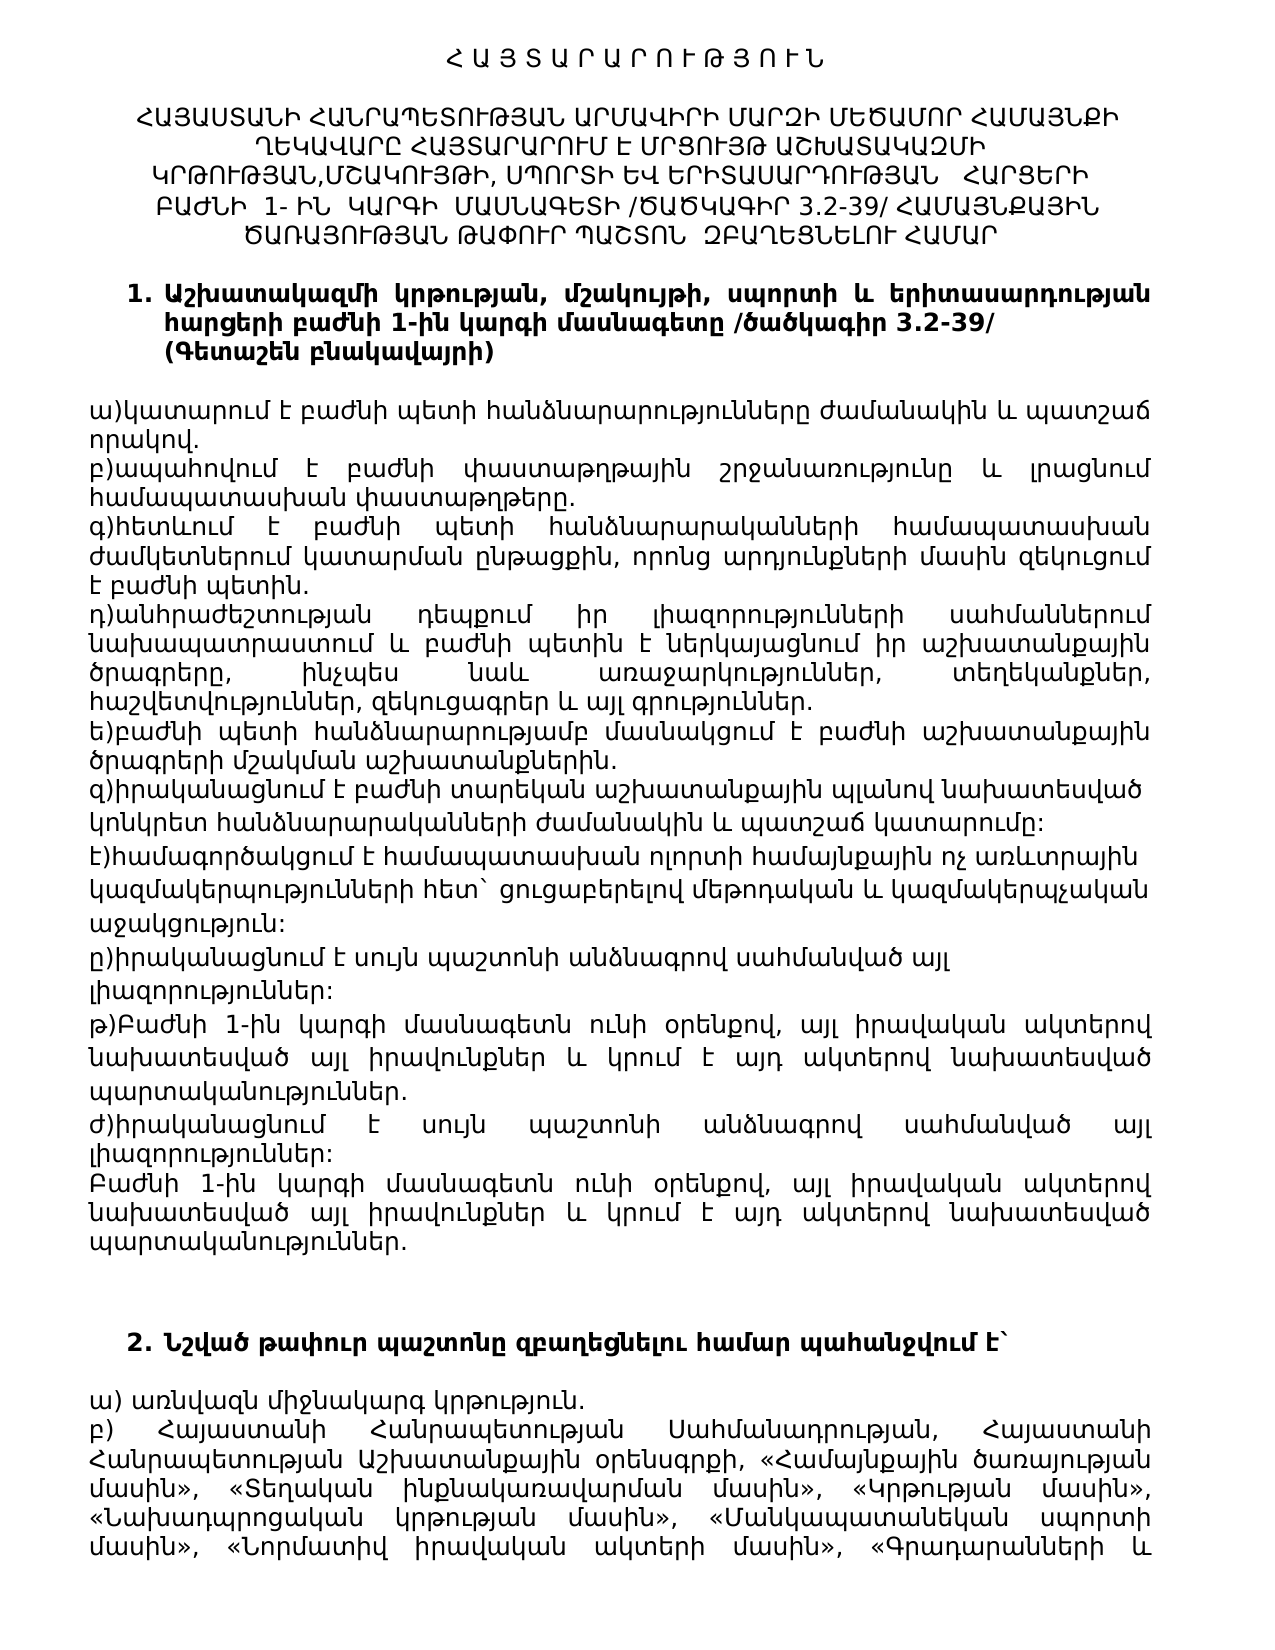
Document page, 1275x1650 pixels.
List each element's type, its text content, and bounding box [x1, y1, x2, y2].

text ԲԱԺՆԻ 1- ԻՆ ԿԱՐԳԻ ՄԱՍՆԱԳԵՏԻ /ԾԱԾԿԱԳԻՐ 3․2-39/ ՀԱՄԱՅՆՔԱՅԻՆ ԾԱՌԱՅՈՒԹՅԱՆ ԹԱՓՈՒՐ ՊԱՇՏՈՆ ԶԲԱՂԵՑՆԵԼՈՒ ՀԱՄԱՐ [89, 190, 1152, 250]
list Աշխատակազմի կրթության, մշակույթի, սպորտի և երիտասարդության հարցերի բաժնի 1-ին կարգի մասնագետը /ծածկագիր 3.2-39/ [126, 279, 1152, 338]
text գ)հետևում է բաժնի պետի հանձնարարականների համապատասխան ժամկետներում կատարման ընթացքին, որոնց արդյունքների մասին զեկուցում է բաժնի պետին. [89, 513, 1152, 600]
list (Գետաշեն բնակավայրի) [164, 338, 1152, 367]
list Նշված թափուր պաշտոնը զբաղեցնելու համար պահանջվում է` [126, 1328, 1153, 1357]
text ա)կատարում է բաժնի պետի հանձնարարությունները ժամանակին և պատշաճ որակով. [89, 396, 1152, 454]
text դ)անհրաժեշտության դեպքում իր լիազորությունների սահմաններում նախապատրաստում և բաժնի պետին է ներկայացնում իր աշխատանքային ծրագրերը, ինչպես նաև առաջարկություններ, տեղեկանքներ, հաշվետվություններ, զեկուցագրեր և այլ գրություններ. [89, 600, 1152, 717]
text է)համագործակցում է համապատասխան ոլորտի համայնքային ոչ առևտրային կազմակերպությունների հետ` ցուցաբերելով մեթոդական և կազմակերպչական աջակցություն: [89, 842, 1152, 938]
text ը)իրականացնում է սույն պաշտոնի անձնագրով սահմանված այլ լիազորություններ: [89, 943, 1152, 1006]
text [89, 1416, 1152, 1561]
text ա) առնվազն միջնակարգ կրթություն. [89, 1386, 1152, 1416]
text բ)ապահովում է բաժնի փաստաթղթային շրջանառությունը և լրացնում համապատասխան փաստաթղթերը. [89, 454, 1152, 513]
text թ)Բաժնի 1-ին կարգի մասնագետն ունի օրենքով, այլ իրավական ակտերով նախատեսված այլ իրավունքներ և կրում է այդ ակտերով նախատեսված պարտականություններ. [89, 1010, 1152, 1106]
text ժ)իրականացնում է սույն պաշտոնի անձնագրով սահմանված այլ լիազորություններ: [89, 1111, 1152, 1169]
text ե)բաժնի պետի հանձնարարությամբ մասնակցում է բաժնի աշխատանքային ծրագրերի մշակման աշխատանքներին. [89, 717, 1152, 775]
text Բաժնի 1-ին կարգի մասնագետն ունի օրենքով, այլ իրավական ակտերով նախատեսված այլ իրավունքներ և կրում է այդ ակտերով նախատեսված պարտականություններ. [89, 1169, 1152, 1256]
text ՀԱՅԱՍՏԱՆԻ ՀԱՆՐԱՊԵՏՈՒԹՅԱՆ ԱՐՄԱՎԻՐԻ ՄԱՐԶԻ ՄԵԾԱՄՈՐ ՀԱՄԱՅՆՔԻ ՂԵԿԱՎԱՐԸ ՀԱՅՏԱՐԱՐՈՒՄ Է ՄՐՑՈՒՅԹ ԱՇԽԱՏԱԿԱԶՄԻ ԿՐԹՈՒԹՅԱՆ,ՄՇԱԿՈՒՅԹԻ, ՍՊՈՐՏԻ ԵՎ ԵՐԻՏԱՍԱՐԴՈՒԹՅԱՆ ՀԱՐՑԵՐԻ [89, 103, 1152, 190]
text զ)իրականացնում է բաժնի տարեկան աշխատանքային պլանով նախատեսված կոնկրետ հանձնարարականների ժամանակին և պատշաճ կատարումը: [89, 775, 1152, 838]
text Հ Ա Յ Տ Ա Ր Ա Ր Ո Ւ Թ Յ Ո Ւ Ն [89, 44, 1152, 73]
